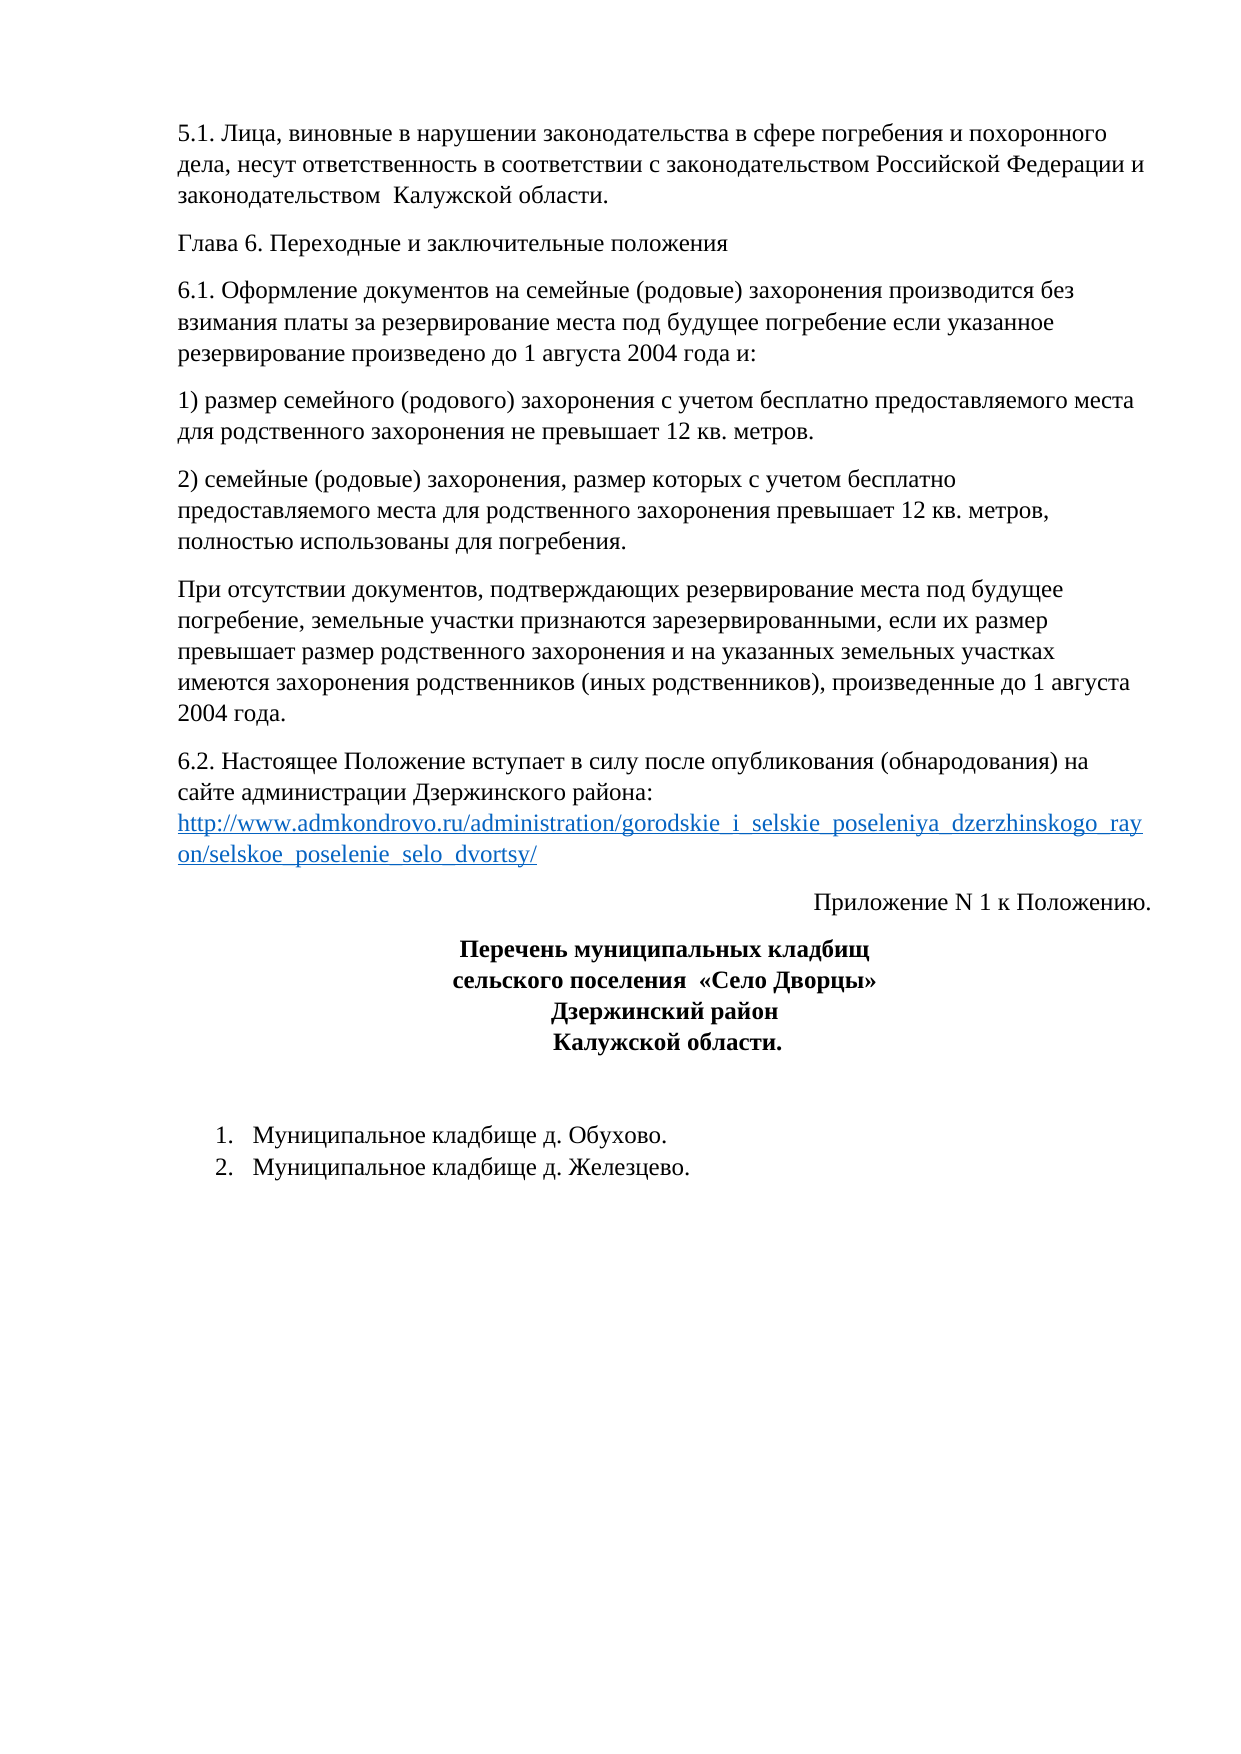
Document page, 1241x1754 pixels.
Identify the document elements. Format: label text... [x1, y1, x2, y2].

text 1) размер семейного (родового) захоронения с учетом бесплатно предоставляемого места для родственного захоронения не превышает 12 кв. метров. [177, 385, 1152, 445]
text Перечень муниципальных кладбищ [177, 934, 1152, 963]
text 6.2. Настоящее Положение вступает в силу после опубликования (обнародования) на сайте администрации Дзержинского района: http://www.admkondrovo.ru/administration/gorodskie_i_selskie_poseleniya_dzerzhinskogo_rayon/selskoe_poselenie_selo_dvortsy/ [177, 746, 1152, 868]
text 2) семейные (родовые) захоронения, размер которых с учетом бесплатно предоставляемого места для родственного захоронения превышает 12 кв. метров, полностью использованы для погребения. [177, 464, 1152, 555]
list Муниципальное кладбище д. Обухово. [215, 1121, 1152, 1149]
text Приложение N 1 к Положению. [177, 887, 1152, 915]
list Муниципальное кладбище д. Железцево. [215, 1152, 1152, 1180]
text 6.1. Оформление документов на семейные (родовые) захоронения производится без взимания платы за резервирование места под будущее погребение если указанное резервирование произведено до 1 августа 2004 года и: [177, 276, 1152, 366]
text Калужской области. [177, 1027, 1152, 1056]
text Дзержинский район [177, 996, 1152, 1025]
text сельского поселения «Село Дворцы» [177, 965, 1152, 994]
text При отсутствии документов, подтверждающих резервирование места под будущее погребение, земельные участки признаются зарезервированными, если их размер превышает размер родственного захоронения и на указанных земельных участках имеются захоронения родственников (иных родственников), произведенные до 1 августа 2004 года. [177, 574, 1152, 727]
text Глава 6. Переходные и заключительные положения [177, 228, 1152, 257]
text 5.1. Лица, виновные в нарушении законодательства в сфере погребения и похоронного дела, несут ответственность в соответствии с законодательством Российской Федерации и законодательством Калужской области. [177, 118, 1152, 209]
